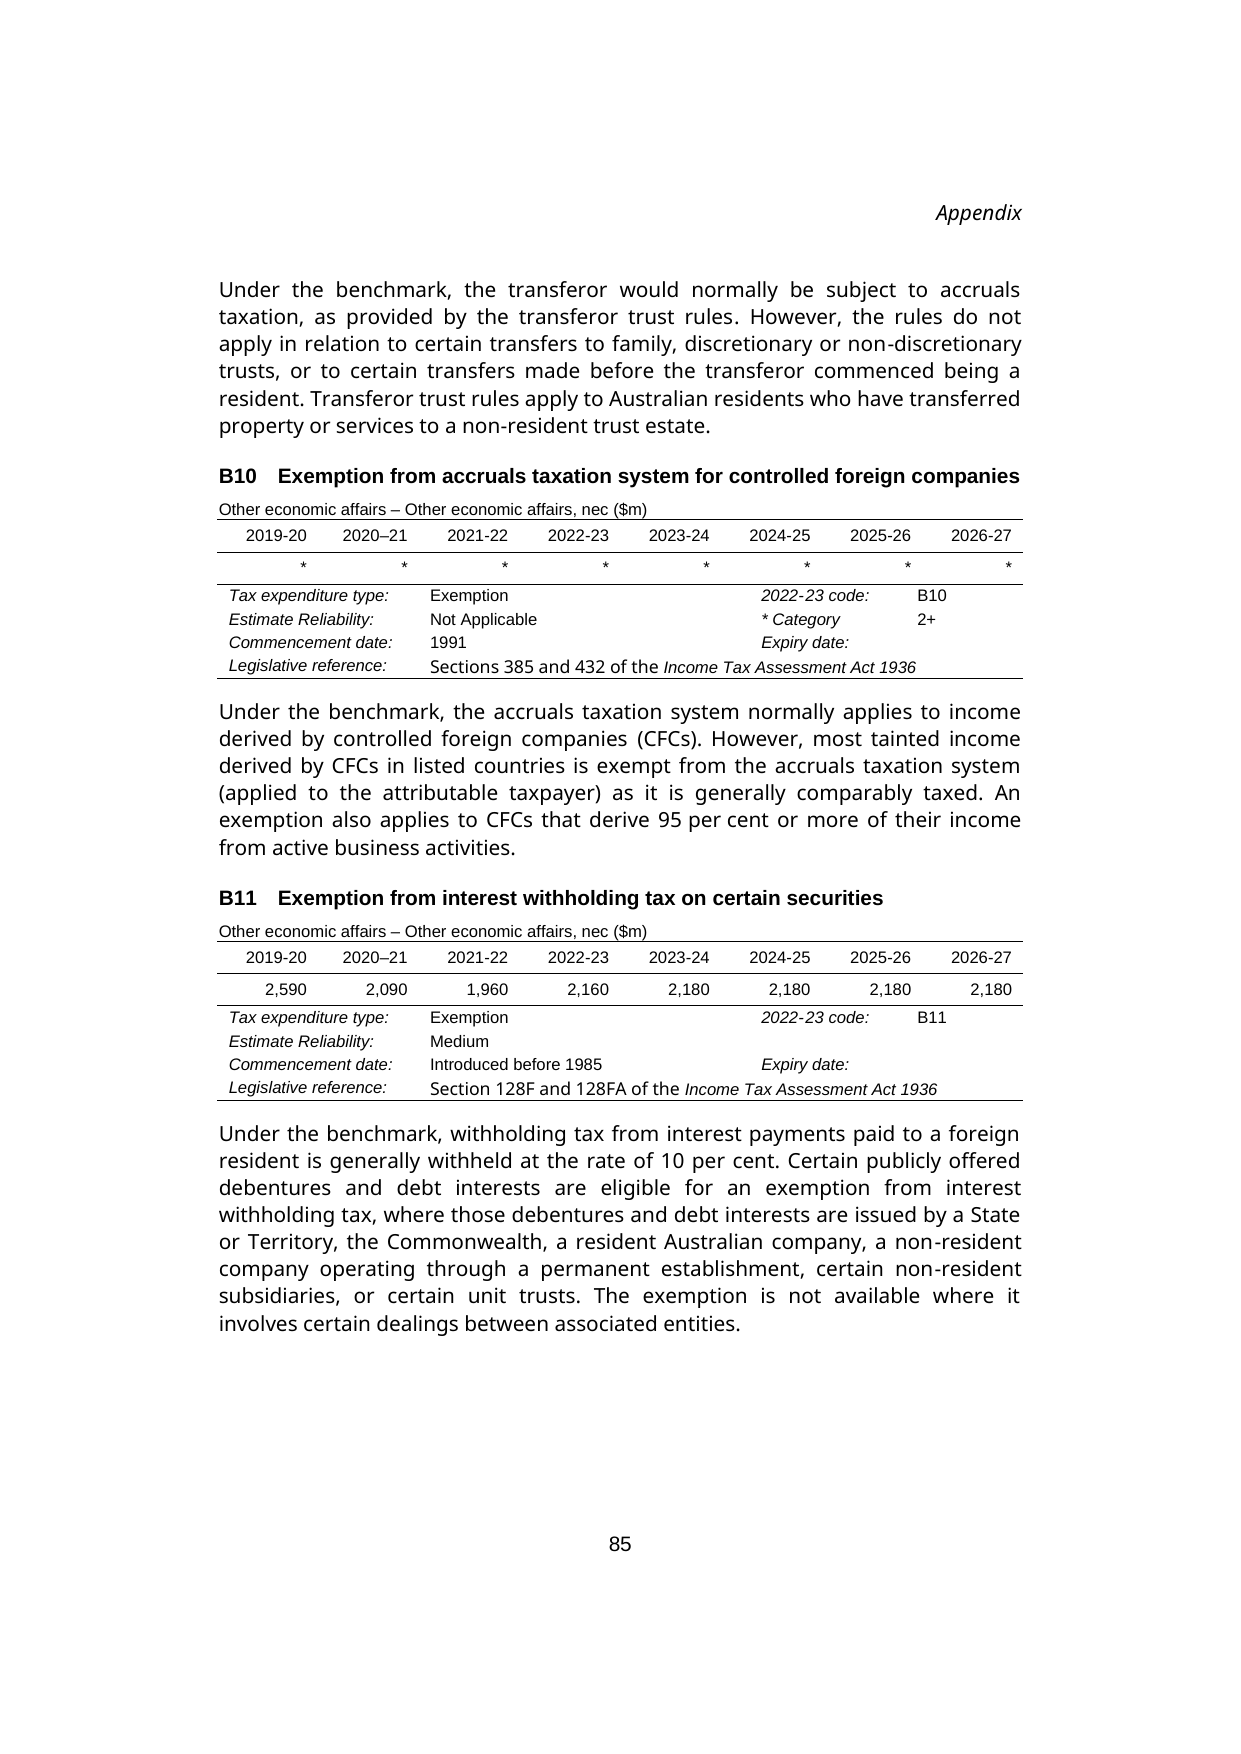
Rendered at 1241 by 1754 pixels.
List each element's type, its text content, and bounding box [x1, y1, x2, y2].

subtitle Other economic affairs – Other economic affairs, nec ($m) [218, 922, 1022, 941]
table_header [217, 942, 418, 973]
text Under the benchmark, the accruals taxation system normally applies to income derived by controlled foreign companies (CFCs). However, most tainted income derived by CFCs in listed countries is exempt from the accruals taxation system (applied to the attributable taxpayer) as it is generally comparably taxed. An exemption also applies to CFCs that derive 95 per cent or more of their income from active business activities. [218, 698, 1022, 860]
subtitle B11 Exemption from interest withholding tax on certain securities [218, 885, 1022, 909]
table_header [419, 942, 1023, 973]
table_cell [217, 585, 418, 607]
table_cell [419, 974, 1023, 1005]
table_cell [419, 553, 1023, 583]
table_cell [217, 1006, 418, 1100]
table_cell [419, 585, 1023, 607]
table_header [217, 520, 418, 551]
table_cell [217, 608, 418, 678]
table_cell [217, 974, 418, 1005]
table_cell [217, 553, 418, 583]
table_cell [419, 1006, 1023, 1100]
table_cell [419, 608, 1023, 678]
subtitle Other economic affairs – Other economic affairs, nec ($m) [218, 500, 1022, 519]
subtitle B10 Exemption from accruals taxation system for controlled foreign companies [218, 463, 1022, 487]
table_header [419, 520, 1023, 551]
text Under the benchmark, withholding tax from interest payments paid to a foreign resident is generally withheld at the rate of 10 per cent. Certain publicly offered debentures and debt interests are eligible for an exemption from interest withholding tax, where those debentures and debt interests are issued by a State or Territory, the Commonwealth, a resident Australian company, a non-resident company operating through a permanent establishment, certain non-resident subsidiaries, or certain unit trusts. The exemption is not available where it involves certain dealings between associated entities. [218, 1120, 1022, 1336]
text Under the benchmark, the transferor would normally be subject to accruals taxation, as provided by the transferor trust rules. However, the rules do not apply in relation to certain transfers to family, discretionary or non-discretionary trusts, or to certain transfers made before the transferor commenced being a resident. Transferor trust rules apply to Australian residents who have transferred property or services to a non-resident trust estate. [218, 276, 1022, 438]
